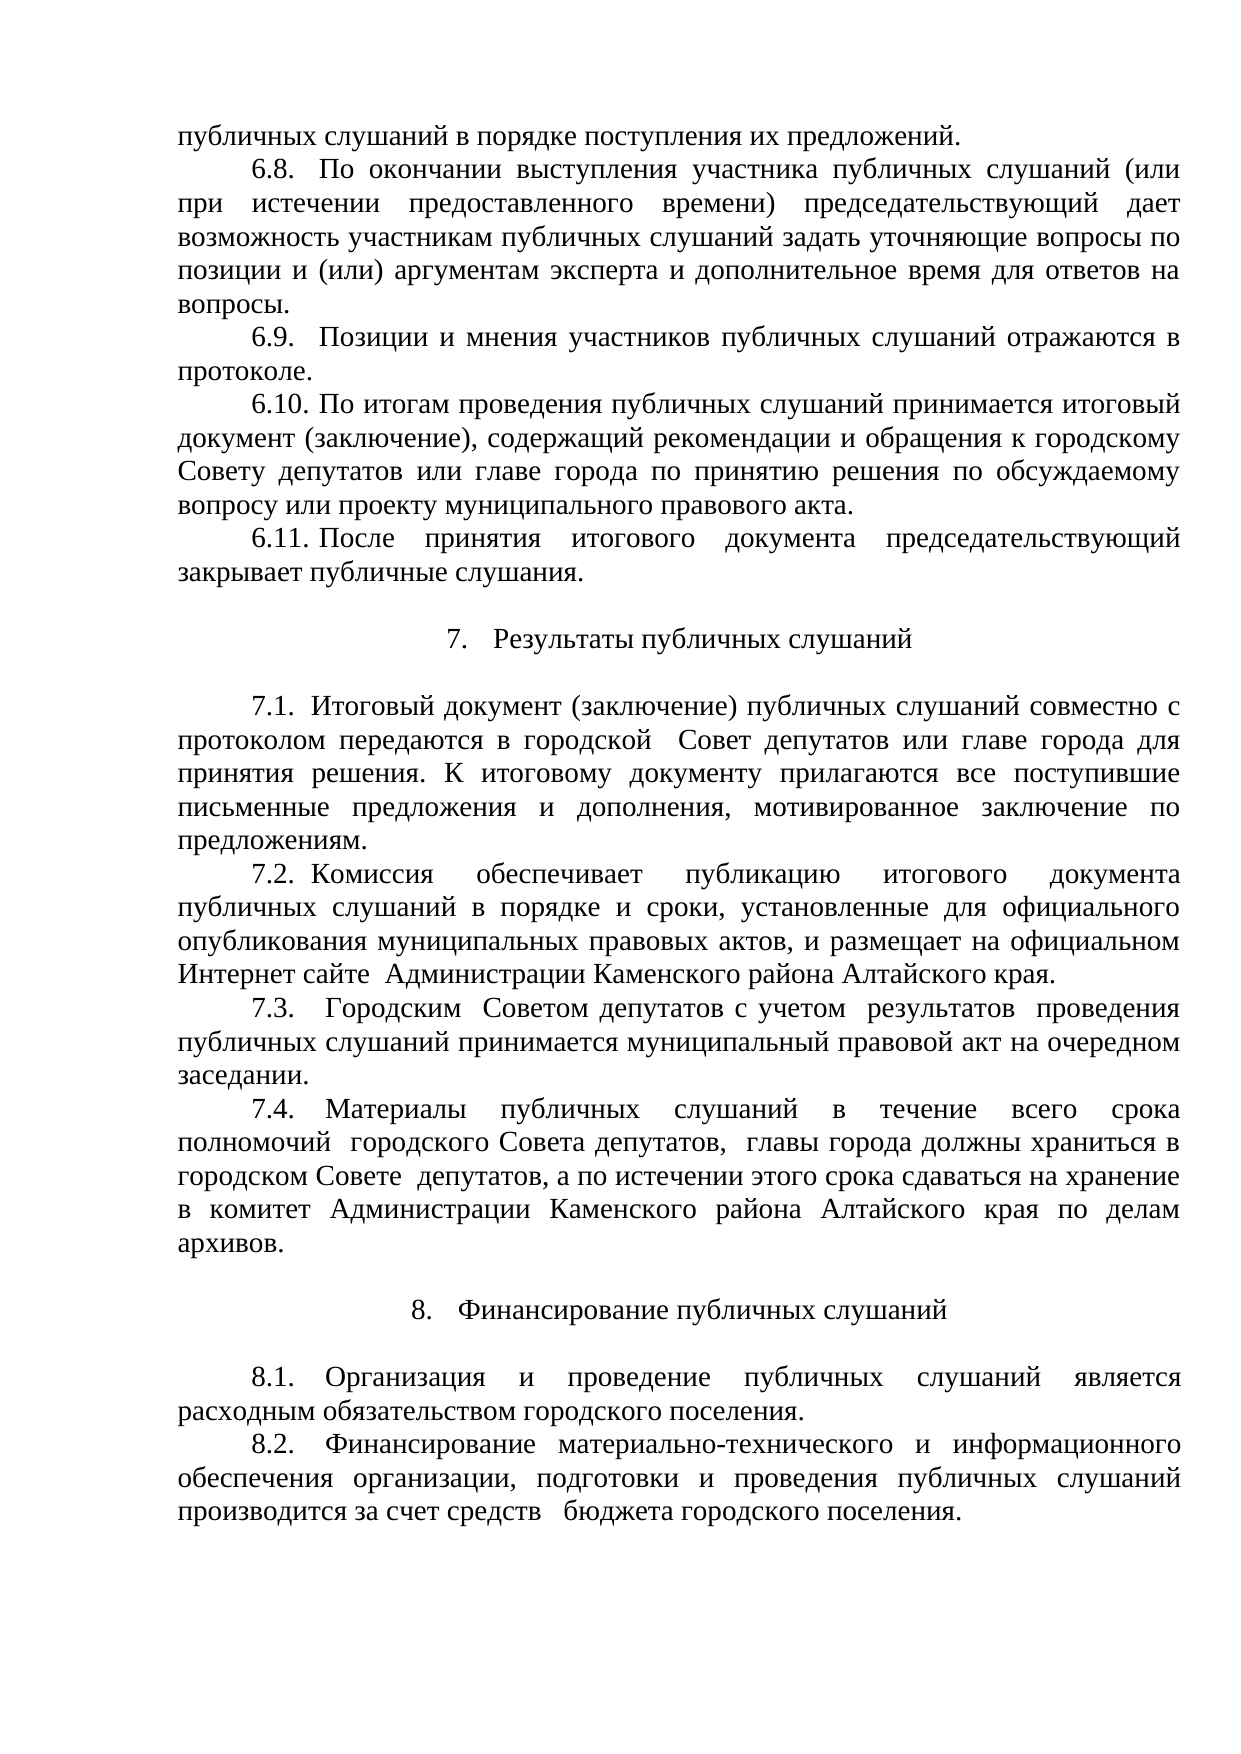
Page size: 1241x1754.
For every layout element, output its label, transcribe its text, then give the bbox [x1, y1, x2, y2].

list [177, 118, 1181, 152]
list Финансирование материально-технического и информационного обеспечения организации, подготовки и проведения публичных слушаний производится за счет средств бюджета городского поселения. [177, 1426, 1182, 1527]
list Итоговый документ (заключение) публичных слушаний совместно с протоколом передаются в городской Совет депутатов или главе города для принятия решения. К итоговому документу прилагаются все поступившие письменные предложения и дополнения, мотивированное заключение по предложениям. [177, 688, 1181, 856]
list После принятия итогового документа председательствующий закрывает публичные слушания. [177, 521, 1181, 588]
list По итогам проведения публичных слушаний принимается итоговый документ (заключение), содержащий рекомендации и обращения к городскому Совету депутатов или главе города по принятию решения по обсуждаемому вопросу или проекту муниципального правового акта. [177, 386, 1181, 521]
list Результаты публичных слушаний [177, 621, 1181, 655]
list Организация и проведение публичных слушаний является расходным обязательством городского поселения. [177, 1359, 1182, 1426]
list По окончании выступления участника публичных слушаний (или при истечении предоставленного времени) председательствующий дает возможность участникам публичных слушаний задать уточняющие вопросы по позиции и (или) аргументам эксперта и дополнительное время для ответов на вопросы. [177, 152, 1181, 319]
list Городским Советом депутатов с учетом результатов проведения публичных слушаний принимается муниципальный правовой акт на очередном заседании. [177, 990, 1181, 1091]
list Финансирование публичных слушаний [177, 1292, 1181, 1326]
list Комиссия обеспечивает публикацию итогового документа публичных слушаний в порядке и сроки, установленные для официального опубликования муниципальных правовых актов, и размещает на официальном Интернет сайте Администрации Каменского района Алтайского края. [177, 856, 1181, 990]
list Материалы публичных слушаний в течение всего срока полномочий городского Совета депутатов, главы города должны храниться в городском Совете депутатов, а по истечении этого срока сдаваться на хранение в комитет Администрации Каменского района Алтайского края по делам архивов. [177, 1091, 1181, 1258]
list Позиции и мнения участников публичных слушаний отражаются в протоколе. [177, 319, 1181, 386]
